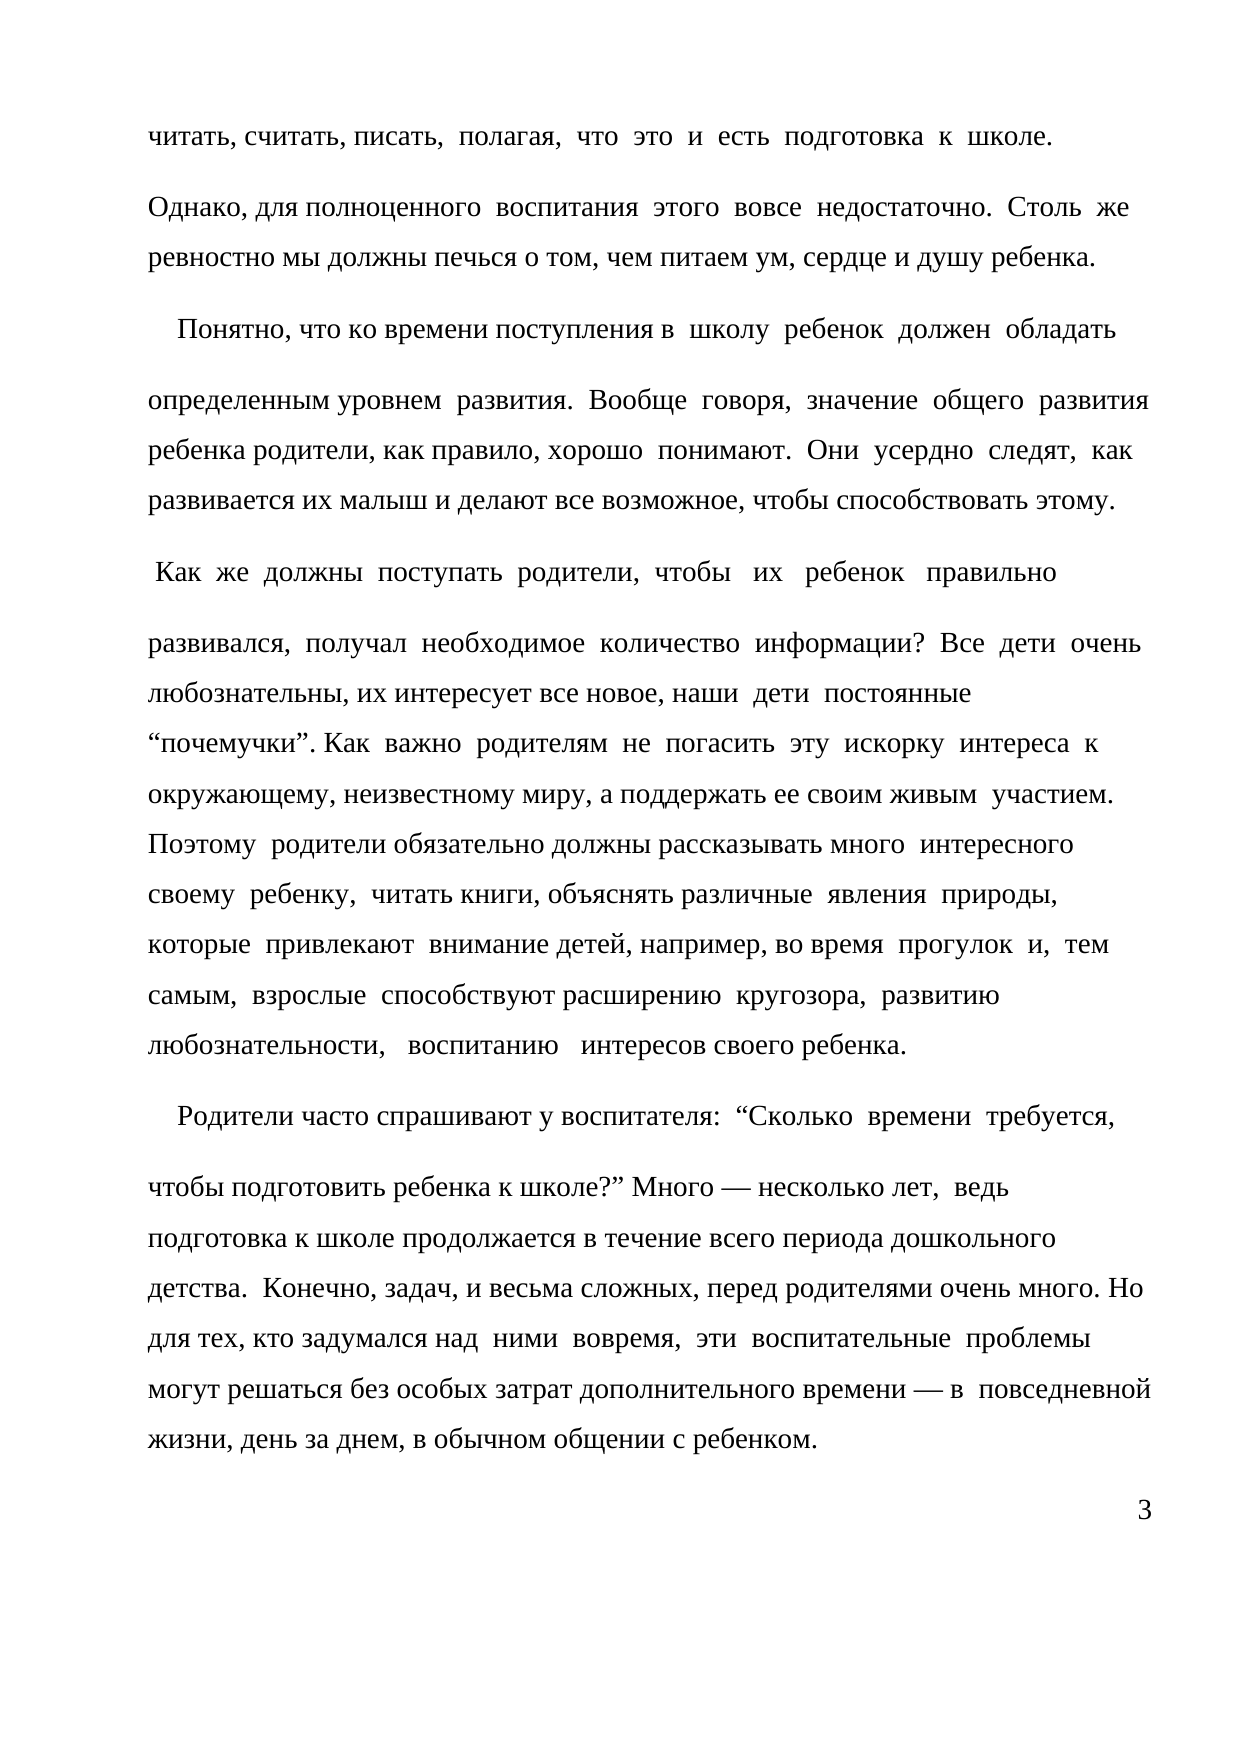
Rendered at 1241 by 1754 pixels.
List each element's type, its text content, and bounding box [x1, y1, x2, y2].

text определенным уровнем развития. Вообще говоря, значение общего развития ребенка родители, как правило, хорошо понимают. Они усердно следят, как развивается их малыш и делают все возможное, чтобы способствовать этому. [148, 382, 1152, 516]
text 3 [148, 1492, 1152, 1526]
text Как же должны поступать родители, чтобы их ребенок правильно [148, 554, 1152, 587]
text чтобы подготовить ребенка к школе?” Много — несколько лет, ведь подготовка к школе продолжается в течение всего периода дошкольного детства. Конечно, задач, и весьма сложных, перед родителями очень много. Но для тех, кто задумался над ними вовремя, эти воспитательные проблемы могут решаться без особых затрат дополнительного времени — в повседневной жизни, день за днем, в обычном общении с ребенком. [148, 1169, 1152, 1455]
text Понятно, что ко времени поступления в школу ребенок должен обладать [148, 311, 1152, 344]
text читать, считать, писать, полагая, что это и есть подготовка к школе. [148, 118, 1152, 152]
text Однако, для полноценного воспитания этого вовсе недостаточно. Столь же ревностно мы должны печься о том, чем питаем ум, сердце и душу ребенка. [148, 189, 1152, 273]
text Родители часто спрашивают у воспитателя: “Сколько времени требуется, [148, 1098, 1152, 1132]
text развивался, получал необходимое количество информации? Все дети очень любознательны, их интересует все новое, наши дети постоянные “почемучки”. Как важно родителям не погасить эту искорку интереса к окружающему, неизвестному миру, а поддержать ее своим живым участием. Поэтому родители обязательно должны рассказывать много интересного своему ребенку, читать книги, объяснять различные явления природы, которые привлекают внимание детей, например, во время прогулок и, тем самым, взрослые способствуют расширению кругозора, развитию любознательности, воспитанию интересов своего ребенка. [148, 625, 1152, 1061]
